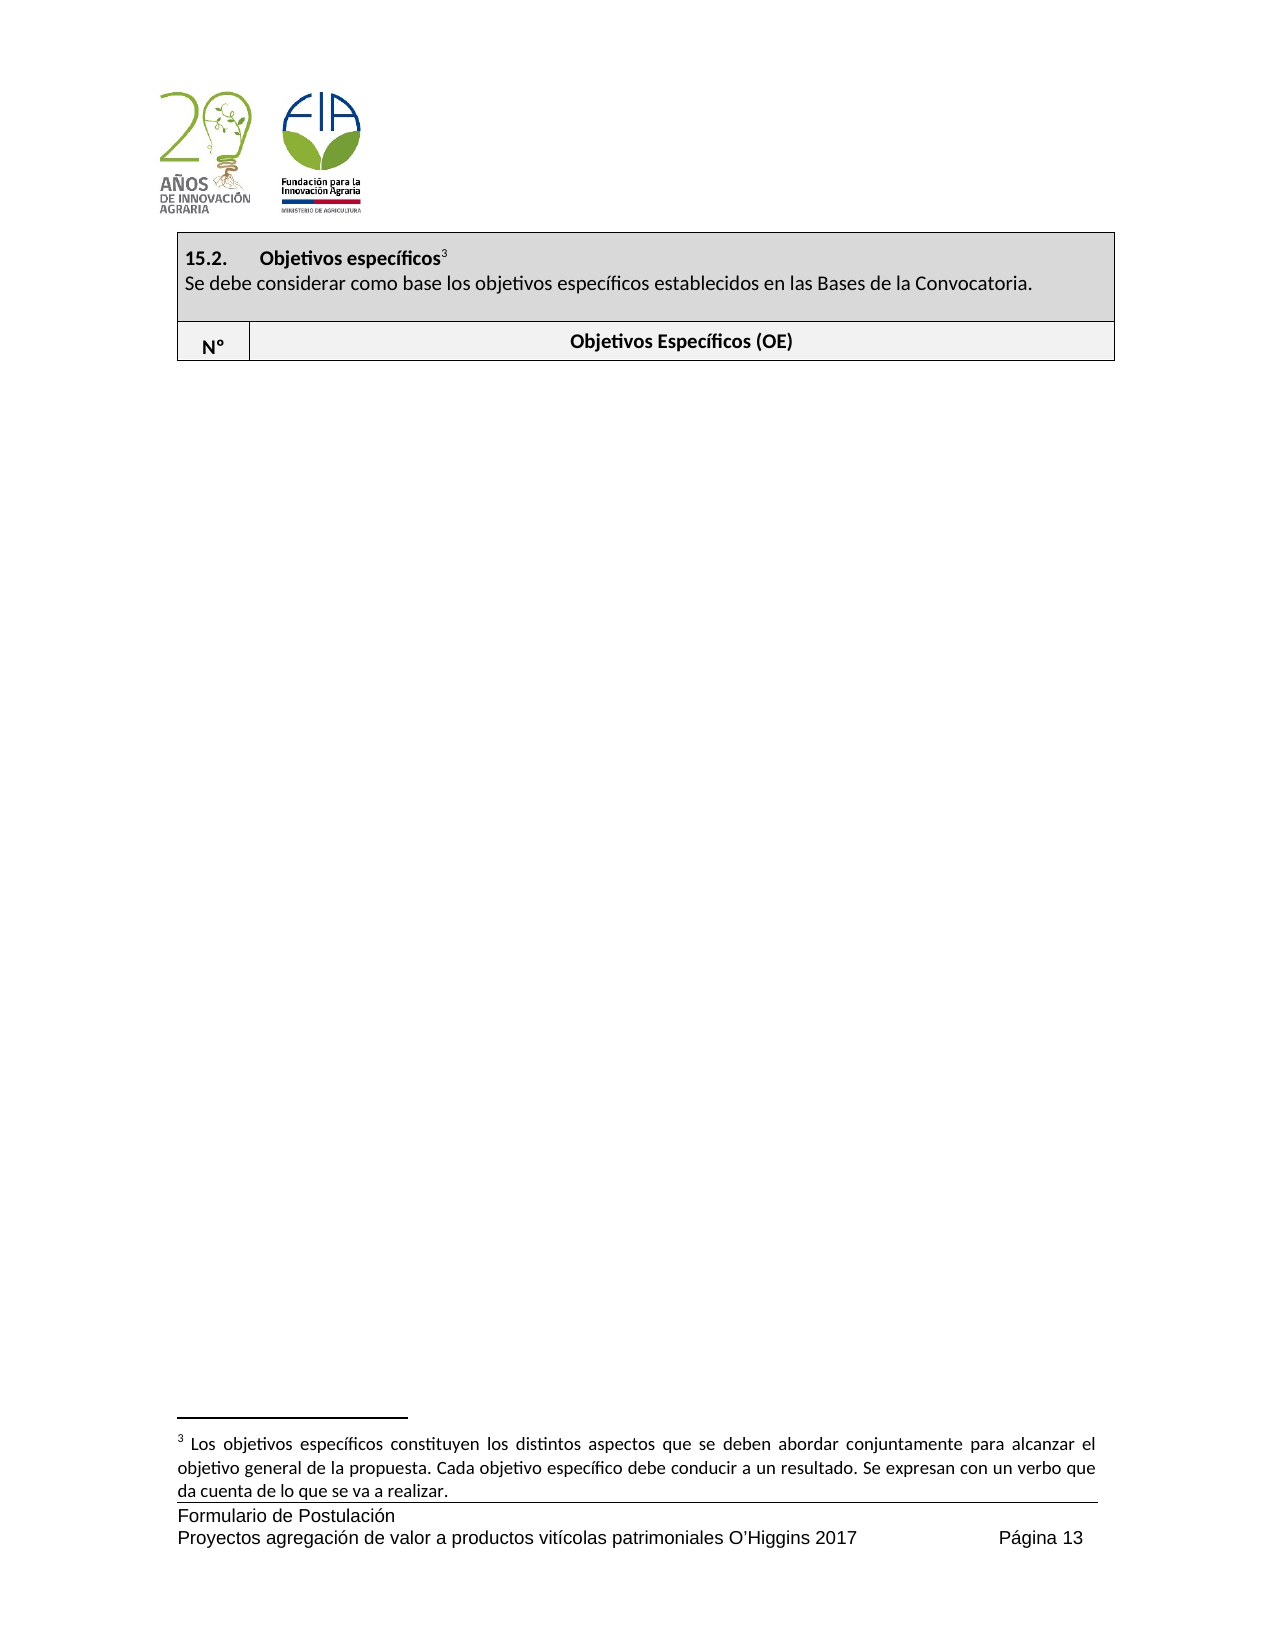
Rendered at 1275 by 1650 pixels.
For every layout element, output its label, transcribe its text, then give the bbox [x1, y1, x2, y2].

table_cell Objetivos Específicos (OE) [250, 322, 1114, 359]
table_cell Nº [178, 322, 249, 359]
table_header Objetivos específicos Se debe considerar como base los objetivos específicos establecidos en las Bases de la Convocatoria. [178, 233, 1114, 321]
